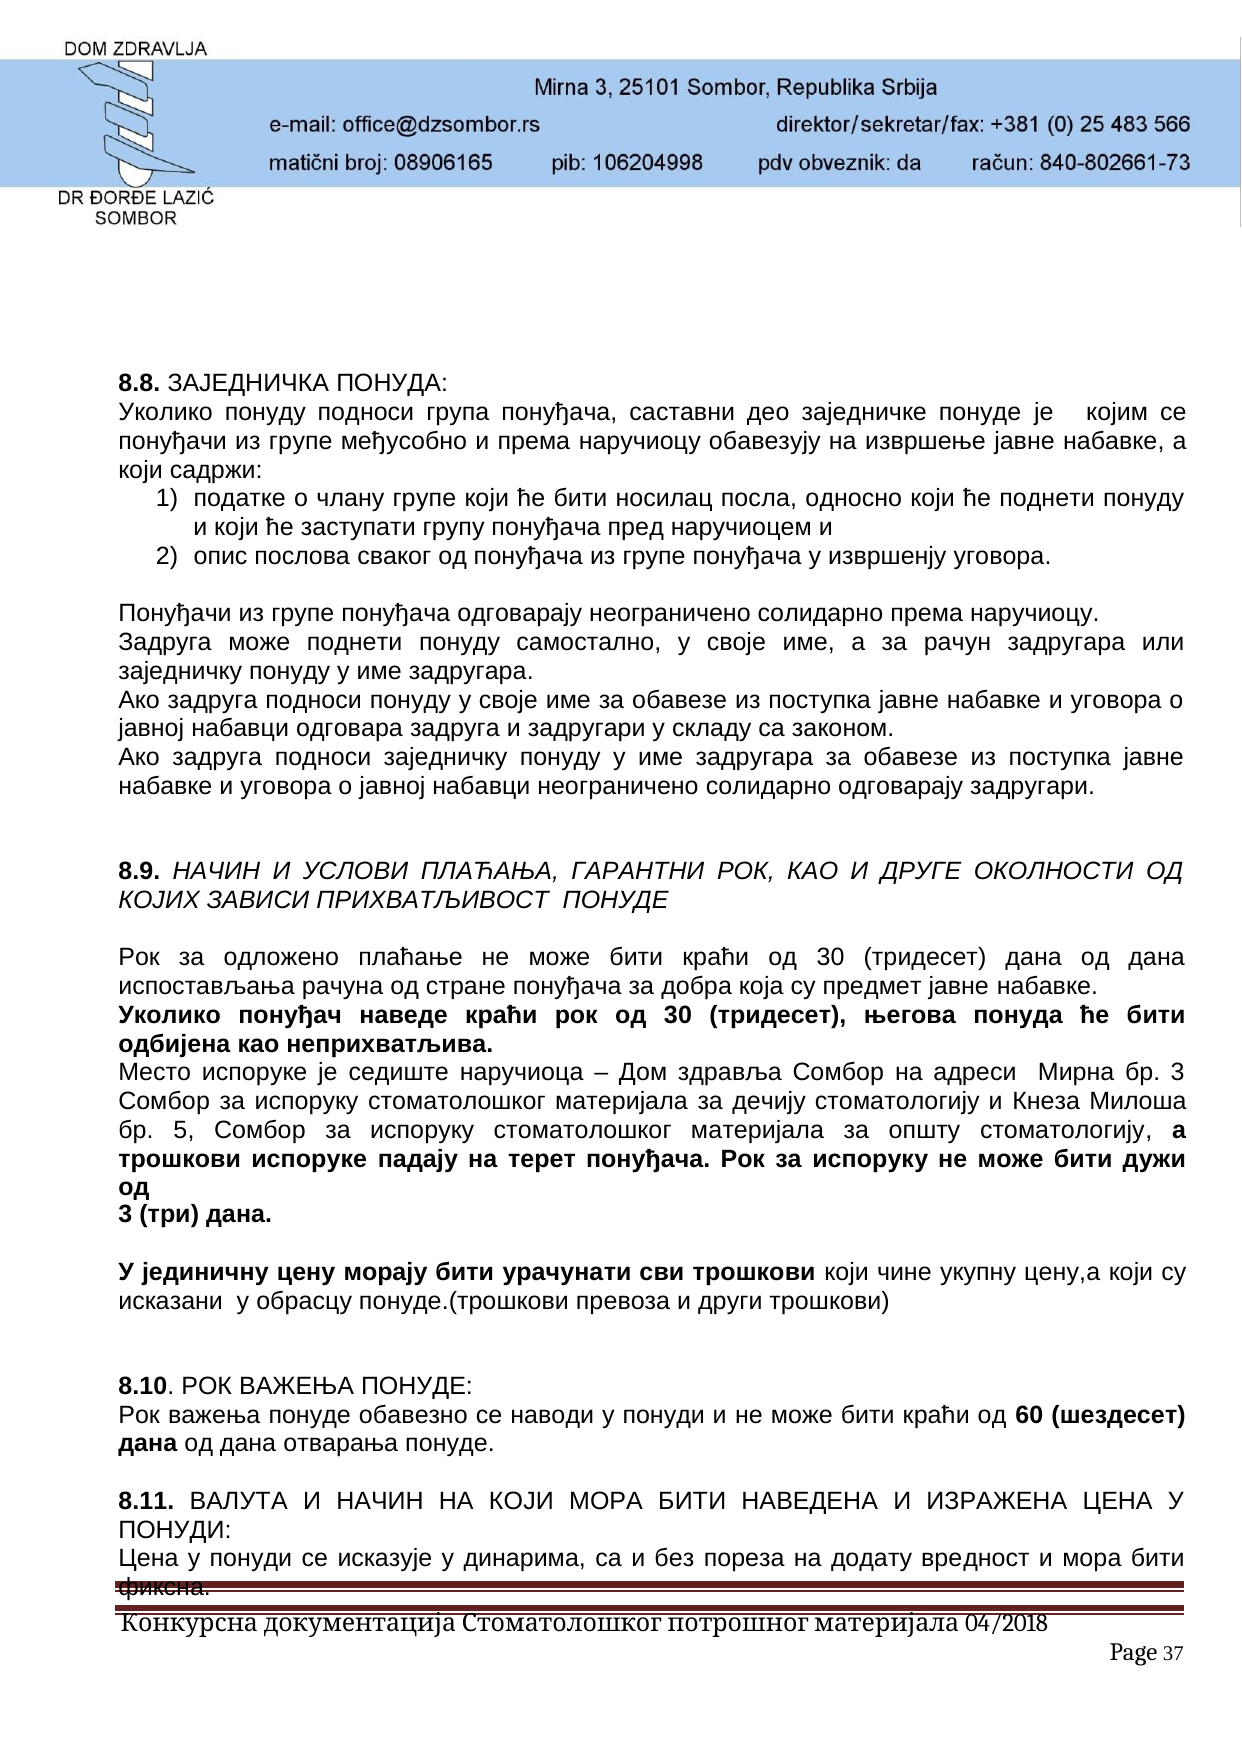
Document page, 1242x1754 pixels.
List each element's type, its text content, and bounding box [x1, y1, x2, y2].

text 1) податке о члану групе који ће бити носилац посла, односно који ће поднети понуду и који ће заступати групу понуђача пред наручиоцем и [156, 483, 1187, 541]
text У јединичну цену морају бити урачунати сви трошкови који чине укупну цену,а који су исказани у обрасцу понуде.(трошкови превоза и други трошкови) [118, 1257, 1187, 1314]
text 8.11. ВАЛУТА И НАЧИН НА КОЈИ МОРА БИТИ НАВЕДЕНА И ИЗРАЖЕНА ЦЕНА У ПОНУДИ: [118, 1486, 1187, 1543]
text Уколико понуду подноси група понуђача, саставни део заједничке понуде је којим се понуђачи из групе међусобно и према наручиоцу обавезују на извршење јавне набавке, а који садржи: [118, 397, 1187, 483]
text Рок за одложено плаћање не може бити краћи од 30 (тридесет) дана од дана испостављања рачуна од стране понуђача за добра која су предмет јавне набавке. Уколико понуђач наведе краћи рок од 30 (тридесет), његова понуда ће бити одбијена као неприхватљива. [118, 942, 1187, 1057]
text Место испоруке је седиште наручиоца – Дом здравља Сомбор на адреси Мирна бр. 3 [118, 1057, 1242, 1086]
picture [0, 37, 1242, 227]
text 2) опис послова сваког од понуђача из групе понуђача у извршенју уговора. [156, 541, 1242, 569]
text Сомбор за испоруку стоматолошког материјала за дечију стоматологију и Кнеза Милоша бр. 5, Сомбор за испоруку стоматолошког материјала за општу стоматологију, а трошкови испоруке падају на терет понуђача. Рок за испоруку не може бити дужи од [118, 1086, 1187, 1201]
text 8.8. ЗАЈЕДНИЧКА ПОНУДА: [118, 368, 1242, 397]
text 8.9. НАЧИН И УСЛОВИ ПЛАЋАЊА, ГАРАНТНИ РОК, КАО И ДРУГЕ ОКОЛНОСТИ ОД КОЈИХ ЗАВИСИ ПРИХВАТЉИВОСТ ПОНУДЕ [118, 856, 1187, 913]
text Понуђачи из групе понуђача одговарају неограничено солидарно према наручиоцу. Задруга може поднети понуду самостално, у своје име, а за рачун задругара или заједничку понуду у име задругара. [118, 598, 1186, 684]
text Цена у понуди се исказује у динарима, са и без пореза на додату вредност и мора бити фиксна. [118, 1543, 1187, 1601]
text 8.10. РОК ВАЖЕЊА ПОНУДЕ: [118, 1371, 1242, 1399]
text Рок важења понуде обавезно се наводи у понуди и не може бити краћи од 60 (шездесет) [118, 1399, 1242, 1428]
text Ако задруга подноси понуду у своје име за обавезе из поступка јавне набавке и уговора о јавној набавци одговара задруга и задругари у складу са законом. [118, 684, 1186, 742]
text Ако задруга подноси заједничку понуду у име задругара за обавезе из поступка јавне набавке и уговора о јавној набавци неограничено солидарно одговарају задругари. [118, 742, 1186, 799]
text 3 (три) дана. [118, 1201, 1242, 1228]
text дана од дана отварања понуде. [118, 1428, 1242, 1457]
